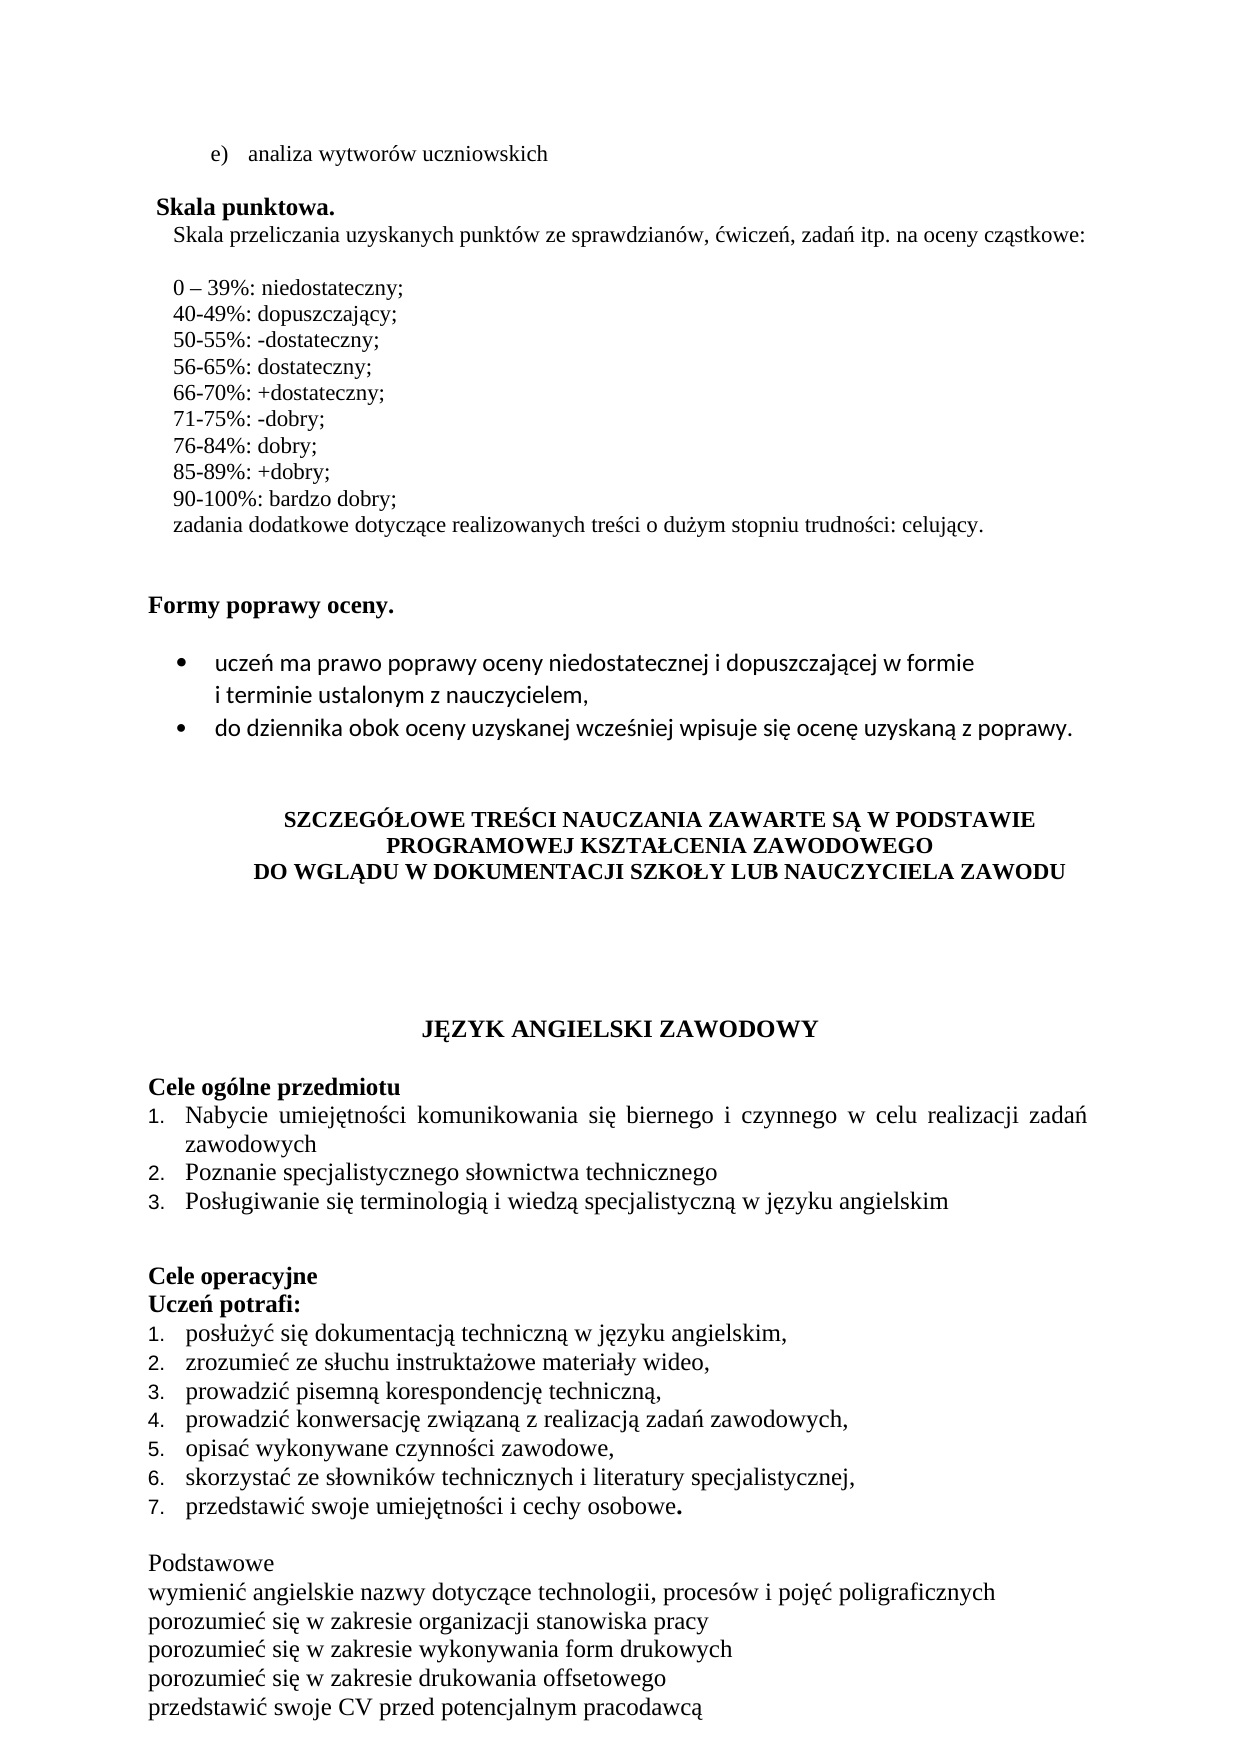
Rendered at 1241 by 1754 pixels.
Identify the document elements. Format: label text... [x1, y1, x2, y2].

list posłużyć się dokumentacją techniczną w języku angielskim, [148, 1318, 1105, 1347]
text porozumieć się w zakresie wykonywania form drukowych porozumieć się w zakresie drukowania offsetowego przedstawić swoje CV przed potencjalnym pracodawcą [148, 1634, 783, 1721]
subtitle Cele operacyjne Uczeń potrafi: [148, 1261, 319, 1318]
text 85-89%: +dobry; [173, 458, 1105, 484]
subtitle Formy poprawy oceny. [148, 590, 1105, 619]
text Podstawowe [148, 1548, 1105, 1577]
list Poznanie specjalistycznego słownictwa technicznego [148, 1158, 1105, 1187]
list prowadzić pisemną korespondencję techniczną, [148, 1376, 1105, 1404]
text 76-84%: dobry; [173, 432, 1105, 458]
list Posługiwanie się terminologią i wiedzą specjalistyczną w języku angielskim [148, 1187, 1105, 1215]
list przedstawić swoje umiejętności i cechy osobowe. [148, 1491, 1105, 1519]
list prowadzić konwersację związaną z realizacją zadań zawodowych, [148, 1404, 1105, 1433]
text SZCZEGÓŁOWE TREŚCI NAUCZANIA ZAWARTE SĄ W PODSTAWIE PROGRAMOWEJ KSZTAŁCENIA ZAWODOWEGO [214, 806, 1105, 858]
text Skala przeliczania uzyskanych punktów ze sprawdzianów, ćwiczeń, zadań itp. na oceny cząstkowe: [173, 221, 1105, 247]
list uczeń ma prawo poprawy oceny niedostatecznej i dopuszczającej w formie i terminie ustalonym z nauczycielem, [177, 645, 1076, 711]
subtitle Skala punktowa. [156, 192, 1105, 221]
subtitle JĘZYK ANGIELSKI ZAWODOWY [155, 1014, 1084, 1043]
text 66-70%: +dostateczny; [173, 379, 1105, 406]
text DO WGLĄDU W DOKUMENTACJI SZKOŁY LUB NAUCZYCIELA ZAWODU [214, 858, 1105, 885]
text 56-65%: dostateczny; [173, 353, 1105, 379]
list zrozumieć ze słuchu instruktażowe materiały wideo, [148, 1347, 1105, 1376]
text zadania dodatkowe dotyczące realizowanych treści o dużym stopniu trudności: celujący. [173, 511, 1105, 537]
subtitle Cele ogólne przedmiotu [148, 1072, 1105, 1100]
text 0 – 39%: niedostateczny; [173, 274, 1105, 300]
list opisać wykonywane czynności zawodowe, [148, 1433, 1105, 1462]
text wymienić angielskie nazwy dotyczące technologii, procesów i pojęć poligraficznych porozumieć się w zakresie organizacji stanowiska pracy [148, 1577, 1105, 1634]
text 50-55%: -dostateczny; [173, 326, 1105, 353]
text 40-49%: dopuszczający; [173, 300, 1105, 326]
list do dziennika obok oceny uzyskanej wcześniej wpisuje się ocenę uzyskaną z poprawy. [177, 711, 1105, 743]
list Nabycie umiejętności komunikowania się biernego i czynnego w celu realizacji zadań zawodowych [148, 1100, 1090, 1158]
text 71-75%: -dobry; [173, 406, 1105, 432]
text 90-100%: bardzo dobry; [173, 484, 1105, 511]
list analiza wytworów uczniowskich [210, 139, 1105, 166]
list skorzystać ze słowników technicznych i literatury specjalistycznej, [148, 1462, 1105, 1491]
